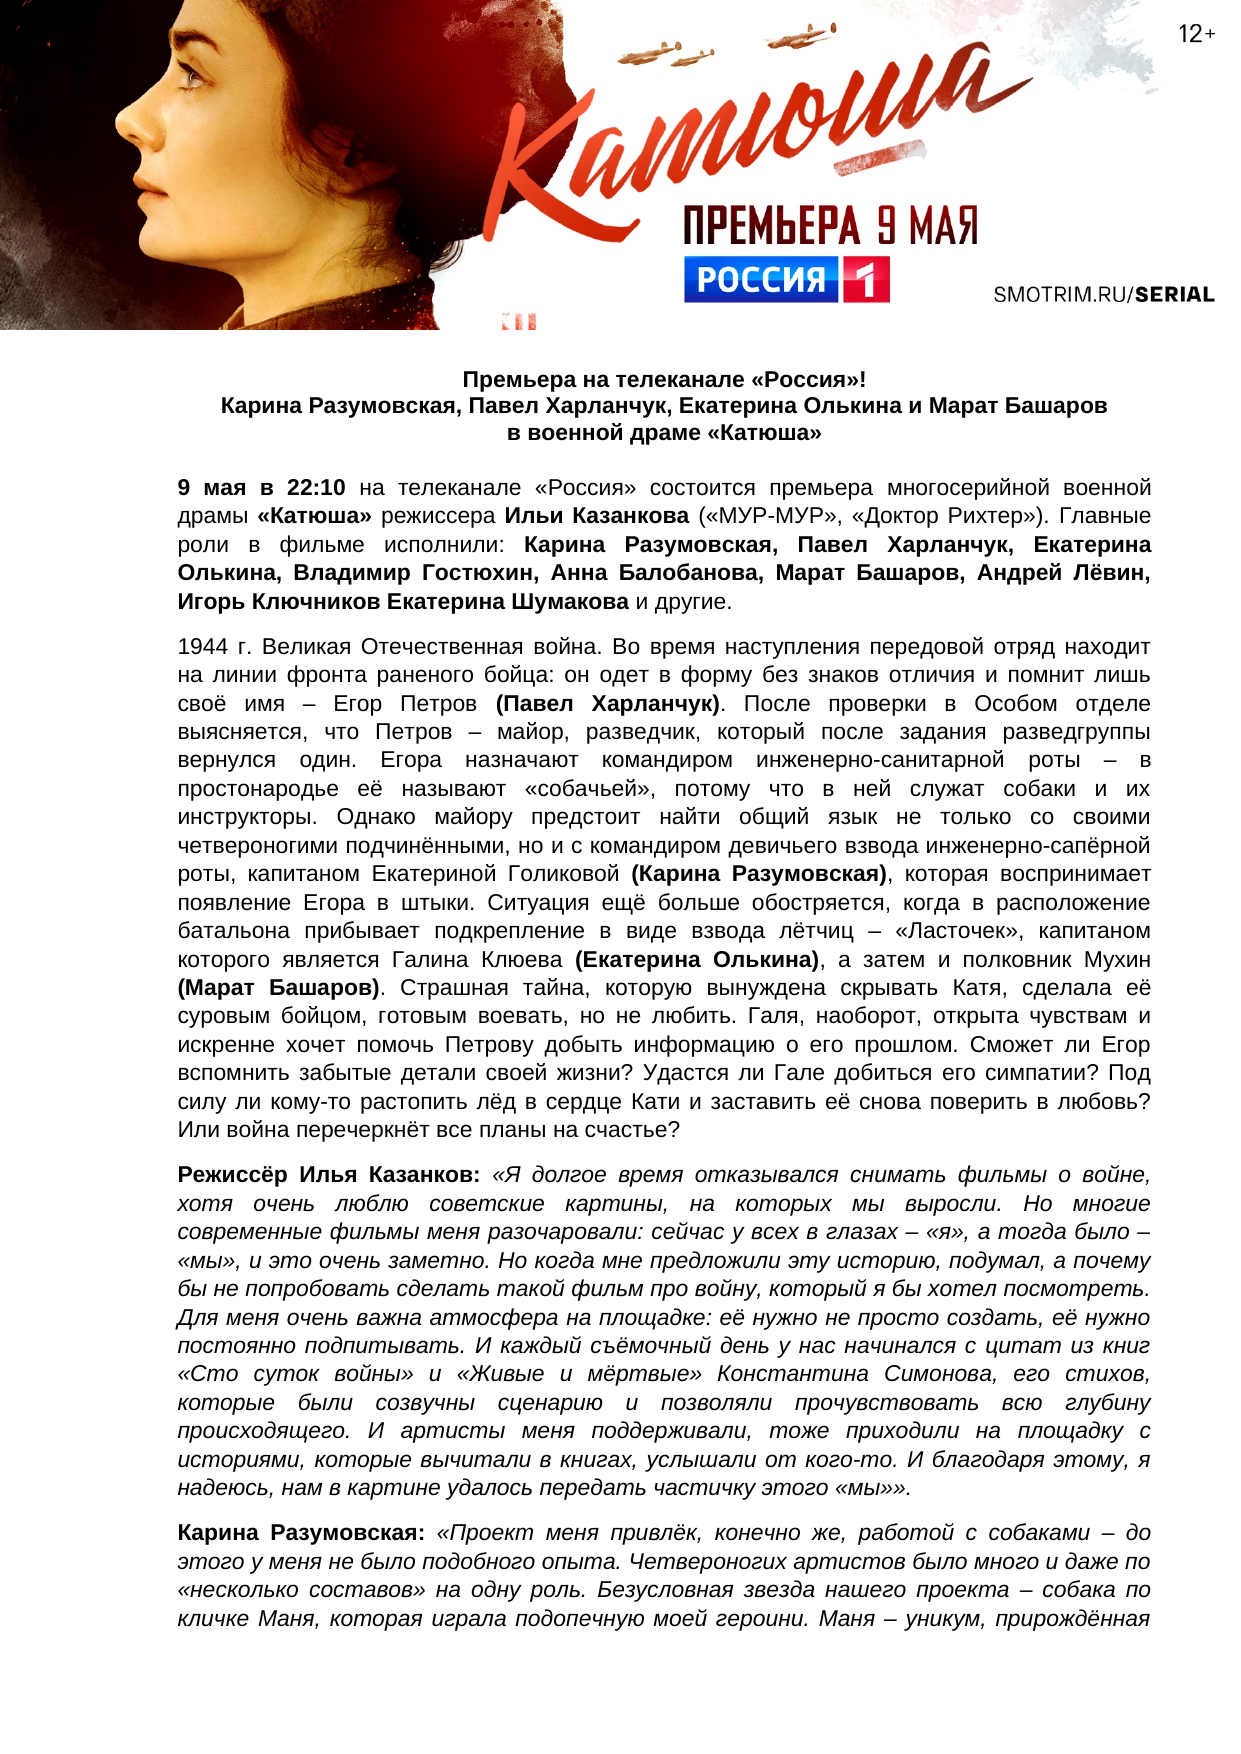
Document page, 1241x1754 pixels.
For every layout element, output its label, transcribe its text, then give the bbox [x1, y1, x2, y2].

text Режиссёр Илья Казанков: «Я долгое время отказывался снимать фильмы о войне, хотя очень люблю советские картины, на которых мы выросли. Но многие современные фильмы меня разочаровали: сейчас у всех в глазах – «я», а тогда было – «мы», и это очень заметно. Но когда мне предложили эту историю, подумал, а почему бы не попробовать сделать такой фильм про войну, который я бы хотел посмотреть. Для меня очень важна атмосфера на площадке: её нужно не просто создать, её нужно постоянно подпитывать. И каждый съёмочный день у нас начинался с цитат из книг «Сто суток войны» и «Живые и мёртвые» Константина Симонова, его стихов, которые были созвучны сценарию и позволяли прочувствовать всю глубину происходящего. И артисты меня поддерживали, тоже приходили на площадку с историями, которые вычитали в книгах, услышали от кого-то. И благодаря этому, я надеюсь, нам в картине удалось передать частичку этого «мы»». [177, 1161, 1152, 1500]
text 9 мая в 22:10 на телеканале «Россия» состоится премьера многосерийной военной драмы «Катюша» режиссера Ильи Казанкова («МУР-МУР», «Доктор Рихтер»). Главные роли в фильме исполнили: Карина Разумовская, Павел Харланчук, Екатерина Олькина, Владимир Гостюхин, Анна Балобанова, Марат Башаров, Андрей Лёвин, Игорь Ключников Екатерина Шумакова и другие. [177, 474, 1152, 559]
text в военной драме «Катюша» [177, 419, 1152, 445]
text Карина Разумовская, Павел Харланчук, Екатерина Олькина и Марат Башаров [177, 392, 1152, 419]
text 9 мая в 22:10 на телеканале «Россия» состоится премьера многосерийной военной драмы «Катюша» режиссера Ильи Казанкова («МУР-МУР», «Доктор Рихтер»). Главные роли в фильме исполнили: Карина Разумовская, Павел Харланчук, Екатерина Олькина, Владимир Гостюхин, Анна Балобанова, Марат Башаров, Андрей Лёвин, Игорь Ключников Екатерина Шумакова и другие. [177, 586, 1152, 614]
text 1944 г. Великая Отечественная война. Во время наступления передовой отряд находит на линии фронта раненого бойца: он одет в форму без знаков отличия и помнит лишь своё имя – Егор Петров (Павел Харланчук). После проверки в Особом отделе выясняется, что Петров – майор, разведчик, который после задания разведгруппы вернулся один. Егора назначают командиром инженерно-санитарной роты – в простонародье её называют «собачьей», потому что в ней служат собаки и их инструкторы. Однако майору предстоит найти общий язык не только со своими четвероногими подчинёнными, но и с командиром девичьего взвода инженерно-сапёрной роты, капитаном Екатериной Голиковой (Карина Разумовская), которая воспринимает появление Егора в штыки. Ситуация ещё больше обостряется, когда в расположение батальона прибывает подкрепление в виде взвода лётчиц – «Ласточек», капитаном которого является Галина Клюева (Екатерина Олькина), а затем и полковник Мухин (Марат Башаров). Страшная тайна, которую вынуждена скрывать Катя, сделала её суровым бойцом, готовым воевать, но не любить. Галя, наоборот, открыта чувствам и искренне хочет помочь Петрову добыть информацию о его прошлом. Сможет ли Егор вспомнить забытые детали своей жизни? Удастся ли Гале добиться его симпатии? Под силу ли кому-то растопить лёд в сердце Кати и заставить её снова поверить в любовь? Или война перечеркнёт все планы на счастье? [177, 633, 1152, 1142]
text Премьера на телеканале «Россия»! [177, 366, 1152, 392]
picture [0, 0, 1239, 330]
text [177, 1519, 1152, 1631]
